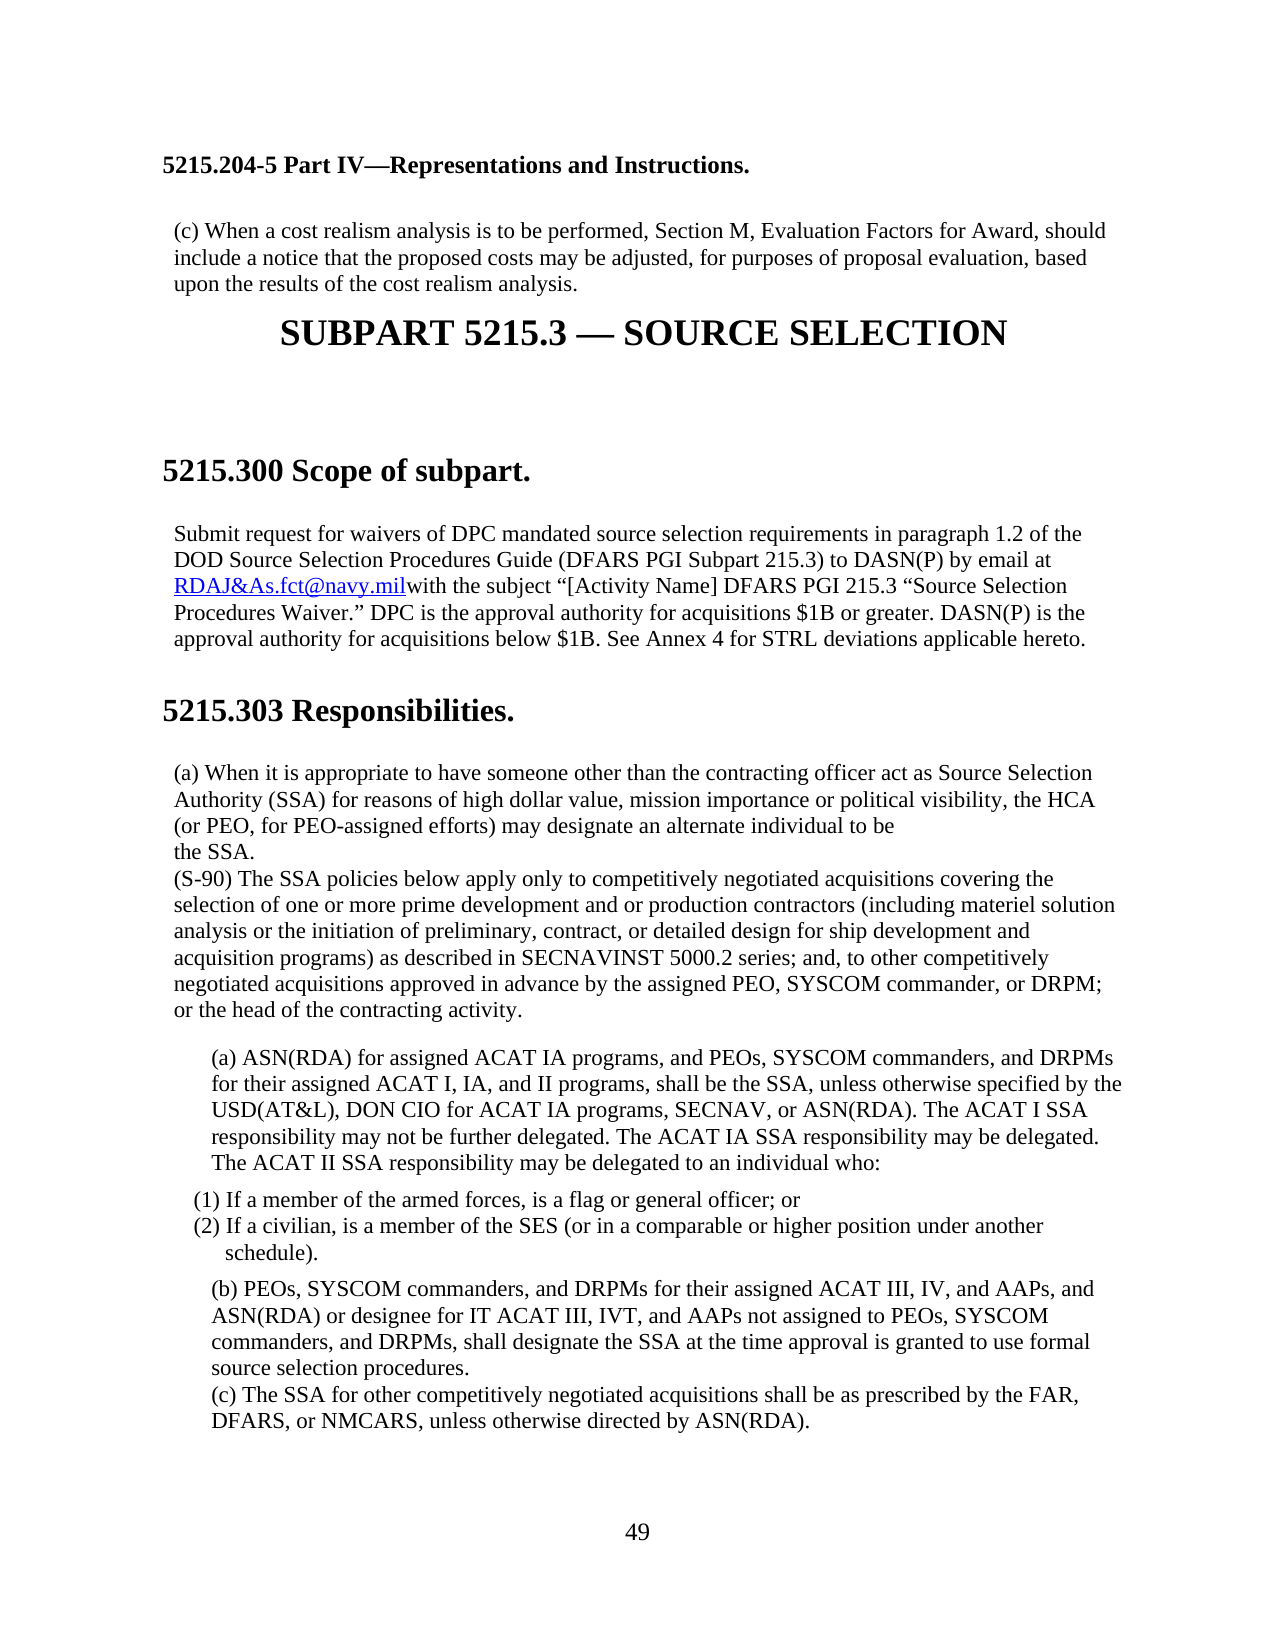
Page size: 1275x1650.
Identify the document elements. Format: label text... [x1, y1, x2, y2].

text (b) PEOs, SYSCOM commanders, and DRPMs for their assigned ACAT III, IV, and AAPs, and ASN(RDA) or designee for IT ACAT III, IVT, and AAPs not assigned to PEOs, SYSCOM commanders, and DRPMs, shall designate the SSA at the time approval is granted to use formal source selection procedures. [201, 1265, 1135, 1381]
text Submit request for waivers of DPC mandated source selection requirements in paragraph 1.2 of the DOD Source Selection Procedures Guide (DFARS PGI Subpart 215.3) to DASN(P) by email at RDAJ&As.fct@navy.milwith the subject “[Activity Name] DFARS PGI 215.3 “Source Selection Procedures Waiver.” DPC is the approval authority for acquisitions $1B or greater. DASN(P) is the approval authority for acquisitions below $1B. See Annex 4 for STRL deviations applicable hereto. [163, 509, 1135, 662]
text (c) The SSA for other competitively negotiated acquisitions shall be as prescribed by the FAR, DFARS, or NMCARS, unless otherwise directed by ASN(RDA). [201, 1381, 1135, 1444]
subtitle 5215.300 Scope of subpart. [162, 451, 1125, 488]
subtitle 5215.204-5 Part IV––Representations and Instructions. [162, 150, 1125, 179]
subtitle SUBPART 5215.3 — SOURCE SELECTION [162, 311, 1125, 354]
text (1) If a member of the armed forces, is a flag or general officer; or [187, 1186, 1125, 1212]
text (a) When it is appropriate to have someone other than the contracting officer act as Source Selection Authority (SSA) for reasons of high dollar value, mission importance or political visibility, the HCA (or PEO, for PEO-assigned efforts) may designate an alternate individual to be [163, 749, 1135, 838]
text the SSA. [163, 838, 1135, 865]
text (S-90) The SSA policies below apply only to competitively negotiated acquisitions covering the selection of one or more prime development and or production contractors (including materiel solution analysis or the initiation of preliminary, contract, or detailed design for ship development and acquisition programs) as described in SECNAVINST 5000.2 series; and, to other competitively negotiated acquisitions approved in advance by the assigned PEO, SYSCOM commander, or DRPM; or the head of the contracting activity. [163, 865, 1135, 1033]
subtitle 5215.303 Responsibilities. [162, 691, 1125, 728]
text (2) If a civilian, is a member of the SES (or in a comparable or higher position under another schedule). [187, 1212, 1125, 1265]
text (a) ASN(RDA) for assigned ACAT IA programs, and PEOs, SYSCOM commanders, and DRPMs for their assigned ACAT I, IA, and II programs, shall be the SSA, unless otherwise specified by the USD(AT&L), DON CIO for ACAT IA programs, SECNAV, or ASN(RDA). The ACAT I SSA responsibility may not be further delegated. The ACAT IA SSA responsibility may be delegated. The ACAT II SSA responsibility may be delegated to an individual who: [201, 1033, 1135, 1186]
text (c) When a cost realism analysis is to be performed, Section M, Evaluation Factors for Award, should include a notice that the proposed costs may be adjusted, for purposes of proposal evaluation, based upon the results of the cost realism analysis. [163, 207, 1135, 307]
